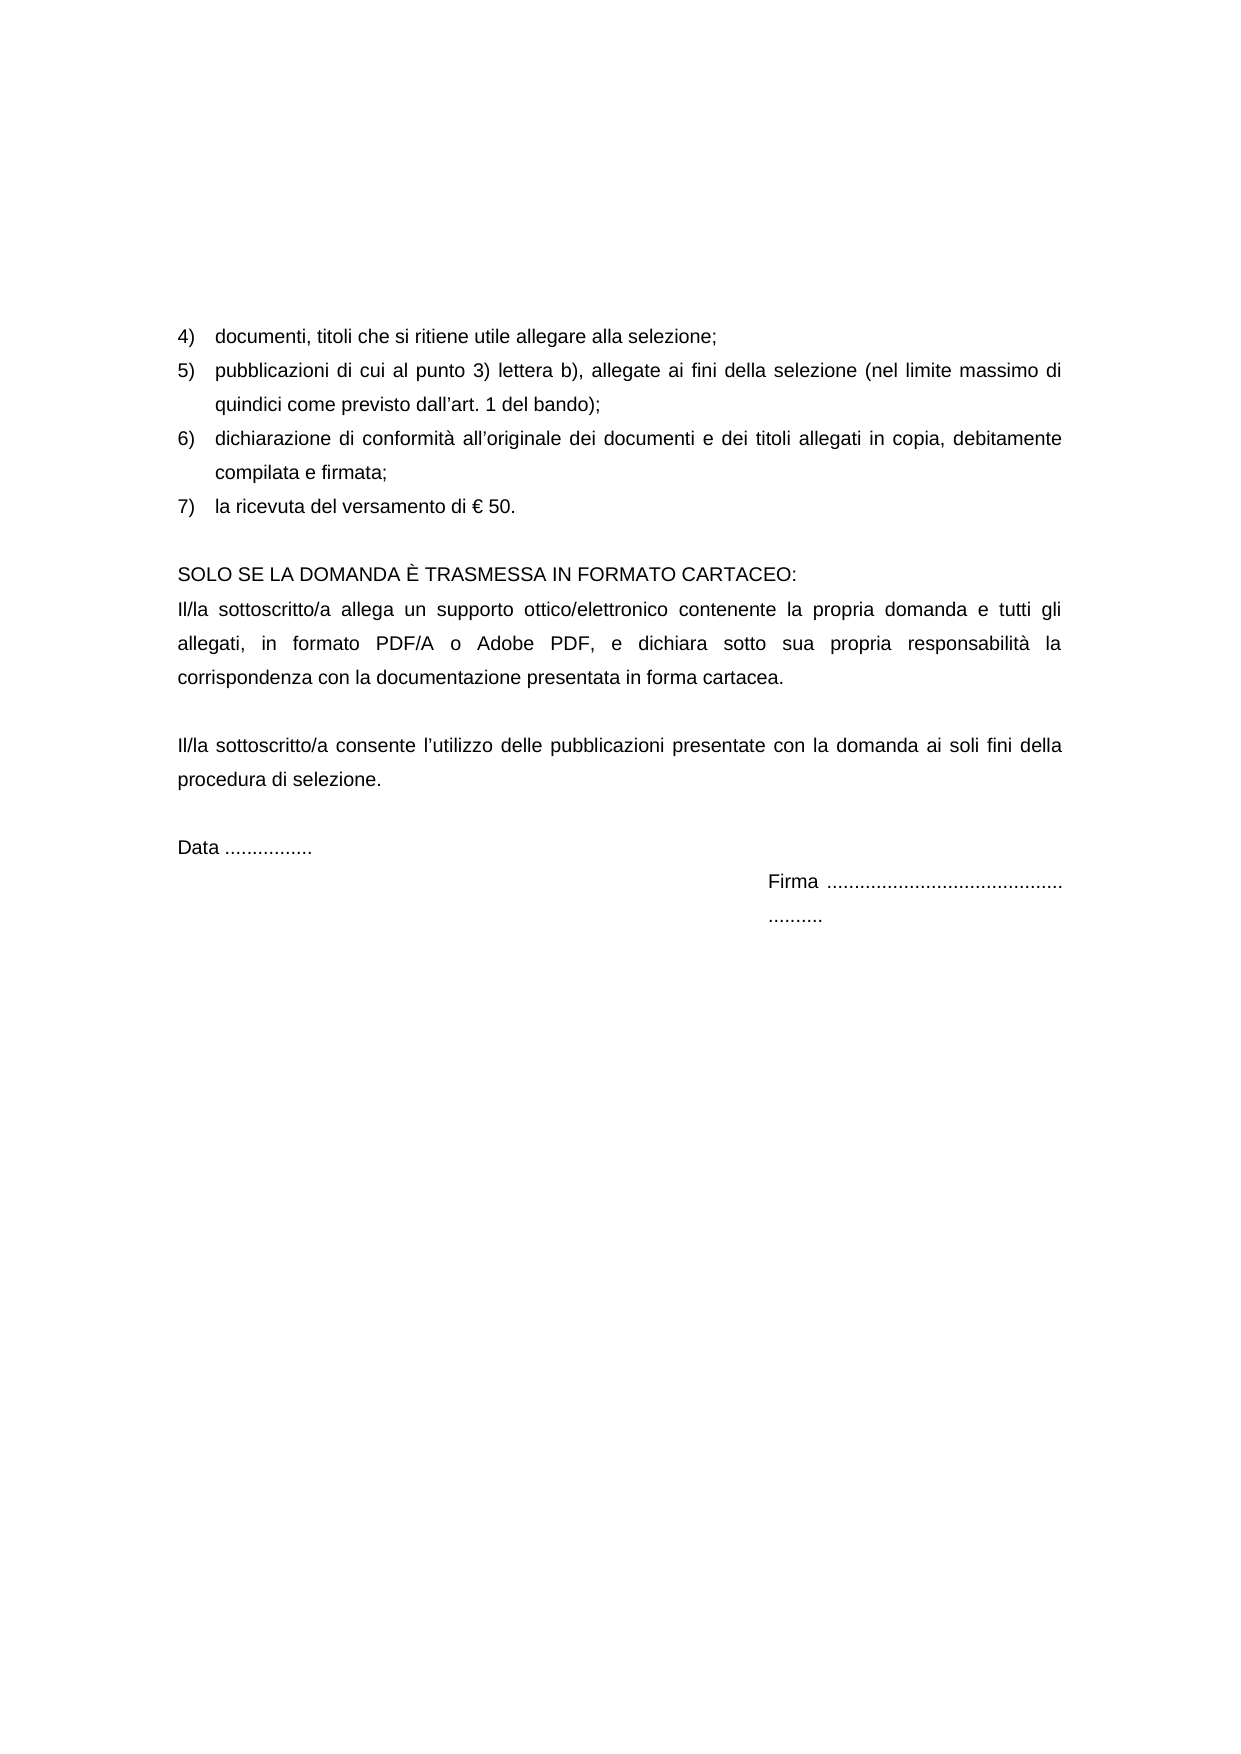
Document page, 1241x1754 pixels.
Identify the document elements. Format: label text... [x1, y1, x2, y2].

text Il/la sottoscritto/a allega un supporto ottico/elettronico contenente la propria domanda e tutti gli allegati, in formato PDF/A o Adobe PDF, e dichiara sotto sua propria responsabilità la corrispondenza con la documentazione presentata in forma cartacea. [177, 597, 1063, 688]
list la ricevuta del versamento di € 50. [177, 495, 1063, 518]
list documenti, titoli che si ritiene utile allegare alla selezione; [177, 325, 1063, 348]
text Firma ..................................................... [768, 870, 1063, 927]
text SOLO SE LA DOMANDA È TRASMESSA IN FORMATO CARTACEO: [177, 563, 1063, 586]
text Il/la sottoscritto/a consente l’utilizzo delle pubblicazioni presentate con la domanda ai soli fini della procedura di selezione. [177, 734, 1063, 790]
list dichiarazione di conformità all’originale dei documenti e dei titoli allegati in copia, debitamente compilata e firmata; [177, 427, 1063, 484]
list pubblicazioni di cui al punto 3) lettera b), allegate ai fini della selezione (nel limite massimo di quindici come previsto dall’art. 1 del bando); [177, 359, 1063, 416]
text Data ................ [177, 836, 1063, 858]
